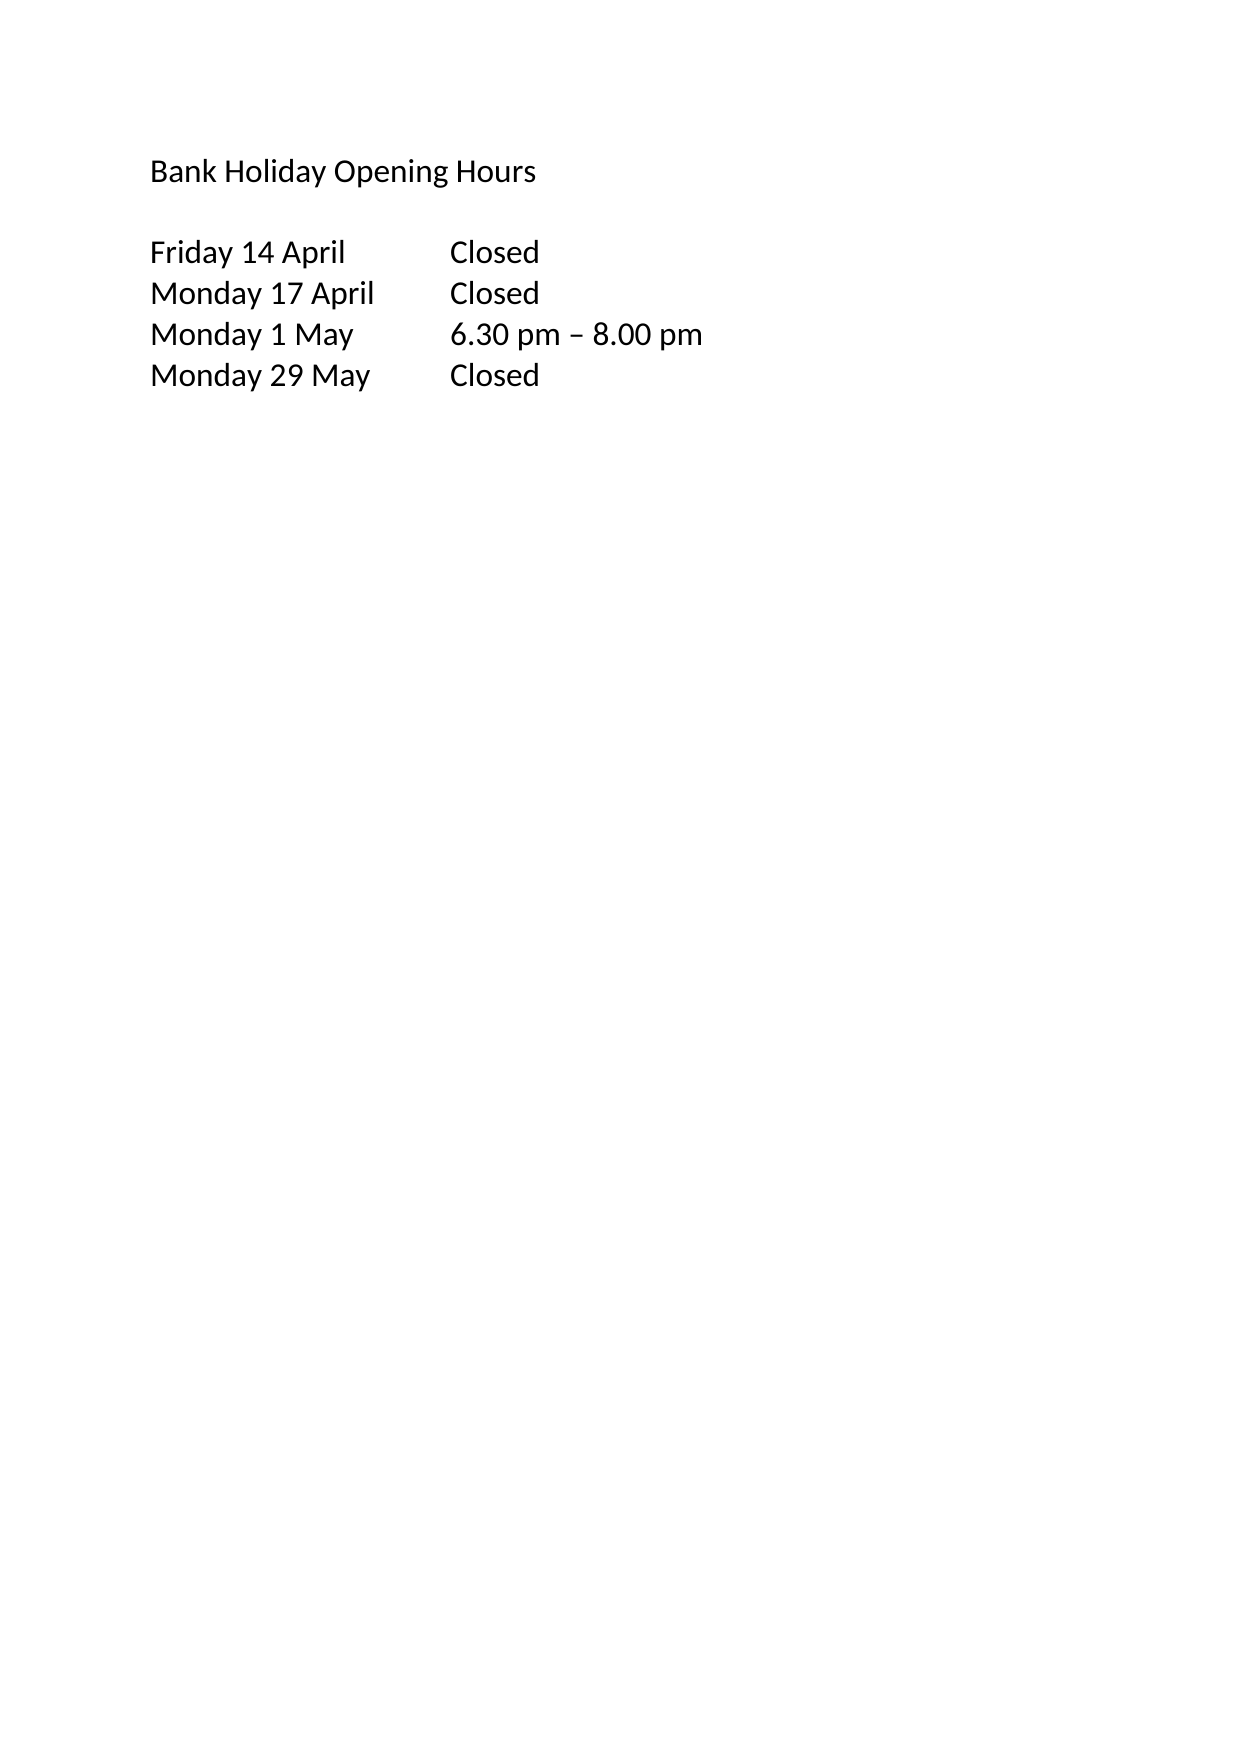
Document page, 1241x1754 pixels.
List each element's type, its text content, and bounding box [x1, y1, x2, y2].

text Monday 1 May 6.30 pm – 8.00 pm [150, 313, 1090, 354]
text Friday 14 April Closed [150, 231, 1090, 272]
text Bank Holiday Opening Hours [150, 150, 1090, 191]
text Monday 29 May Closed [150, 354, 1090, 394]
text Monday 17 April Closed [150, 272, 1090, 313]
